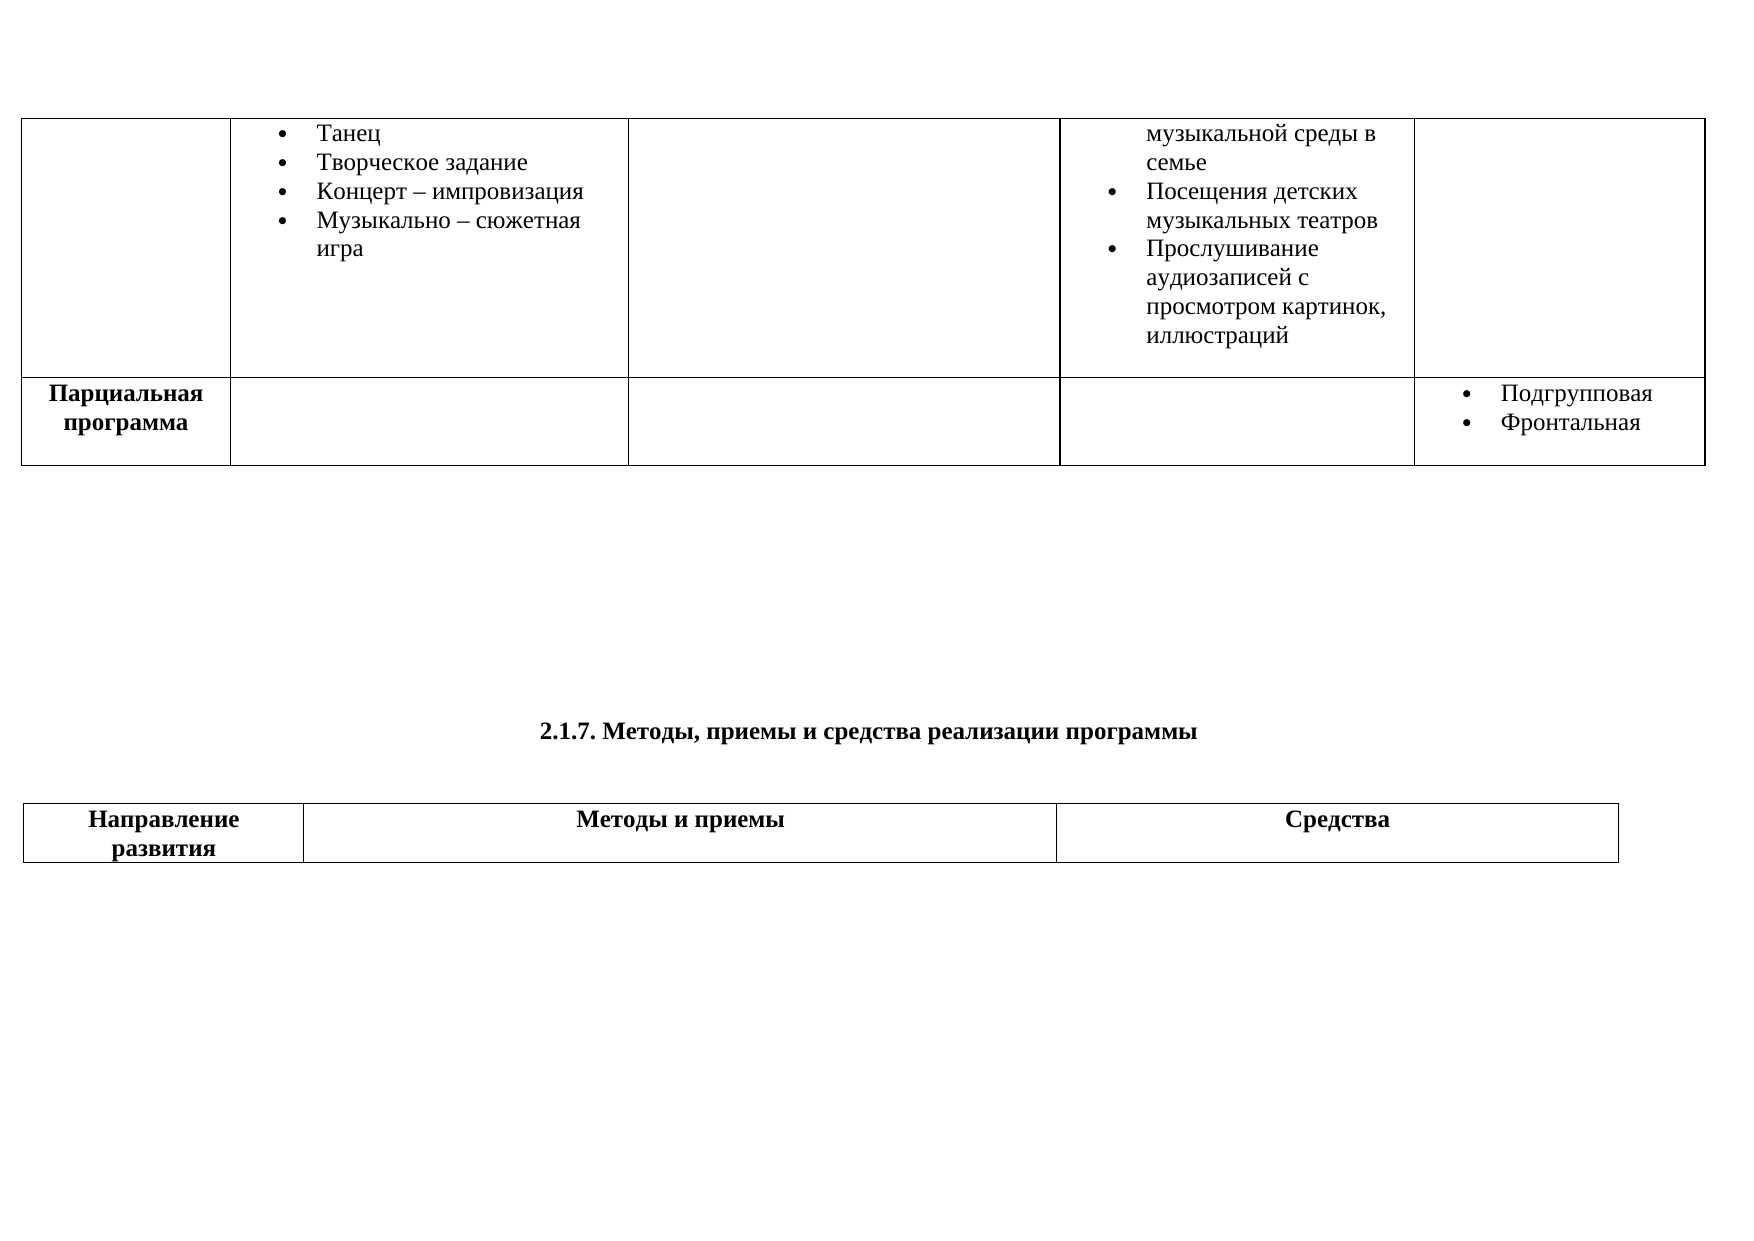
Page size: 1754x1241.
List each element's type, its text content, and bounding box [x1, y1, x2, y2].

table_header Средства [1057, 804, 1618, 862]
text 2.1.7. Методы, приемы и средства реализации программы [85, 716, 1652, 745]
table_cell Подгрупповая Фронтальная [1415, 378, 1704, 464]
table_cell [629, 119, 1059, 377]
table_header Направление развития [24, 804, 303, 862]
table_cell [231, 378, 628, 464]
table_cell Парциальная программа [22, 378, 230, 464]
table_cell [1061, 119, 1414, 377]
table_header Методы и приемы [304, 804, 1056, 862]
table_cell [629, 378, 1059, 464]
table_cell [1415, 119, 1704, 377]
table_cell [231, 119, 628, 377]
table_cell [22, 119, 230, 377]
table_cell [1061, 378, 1414, 464]
